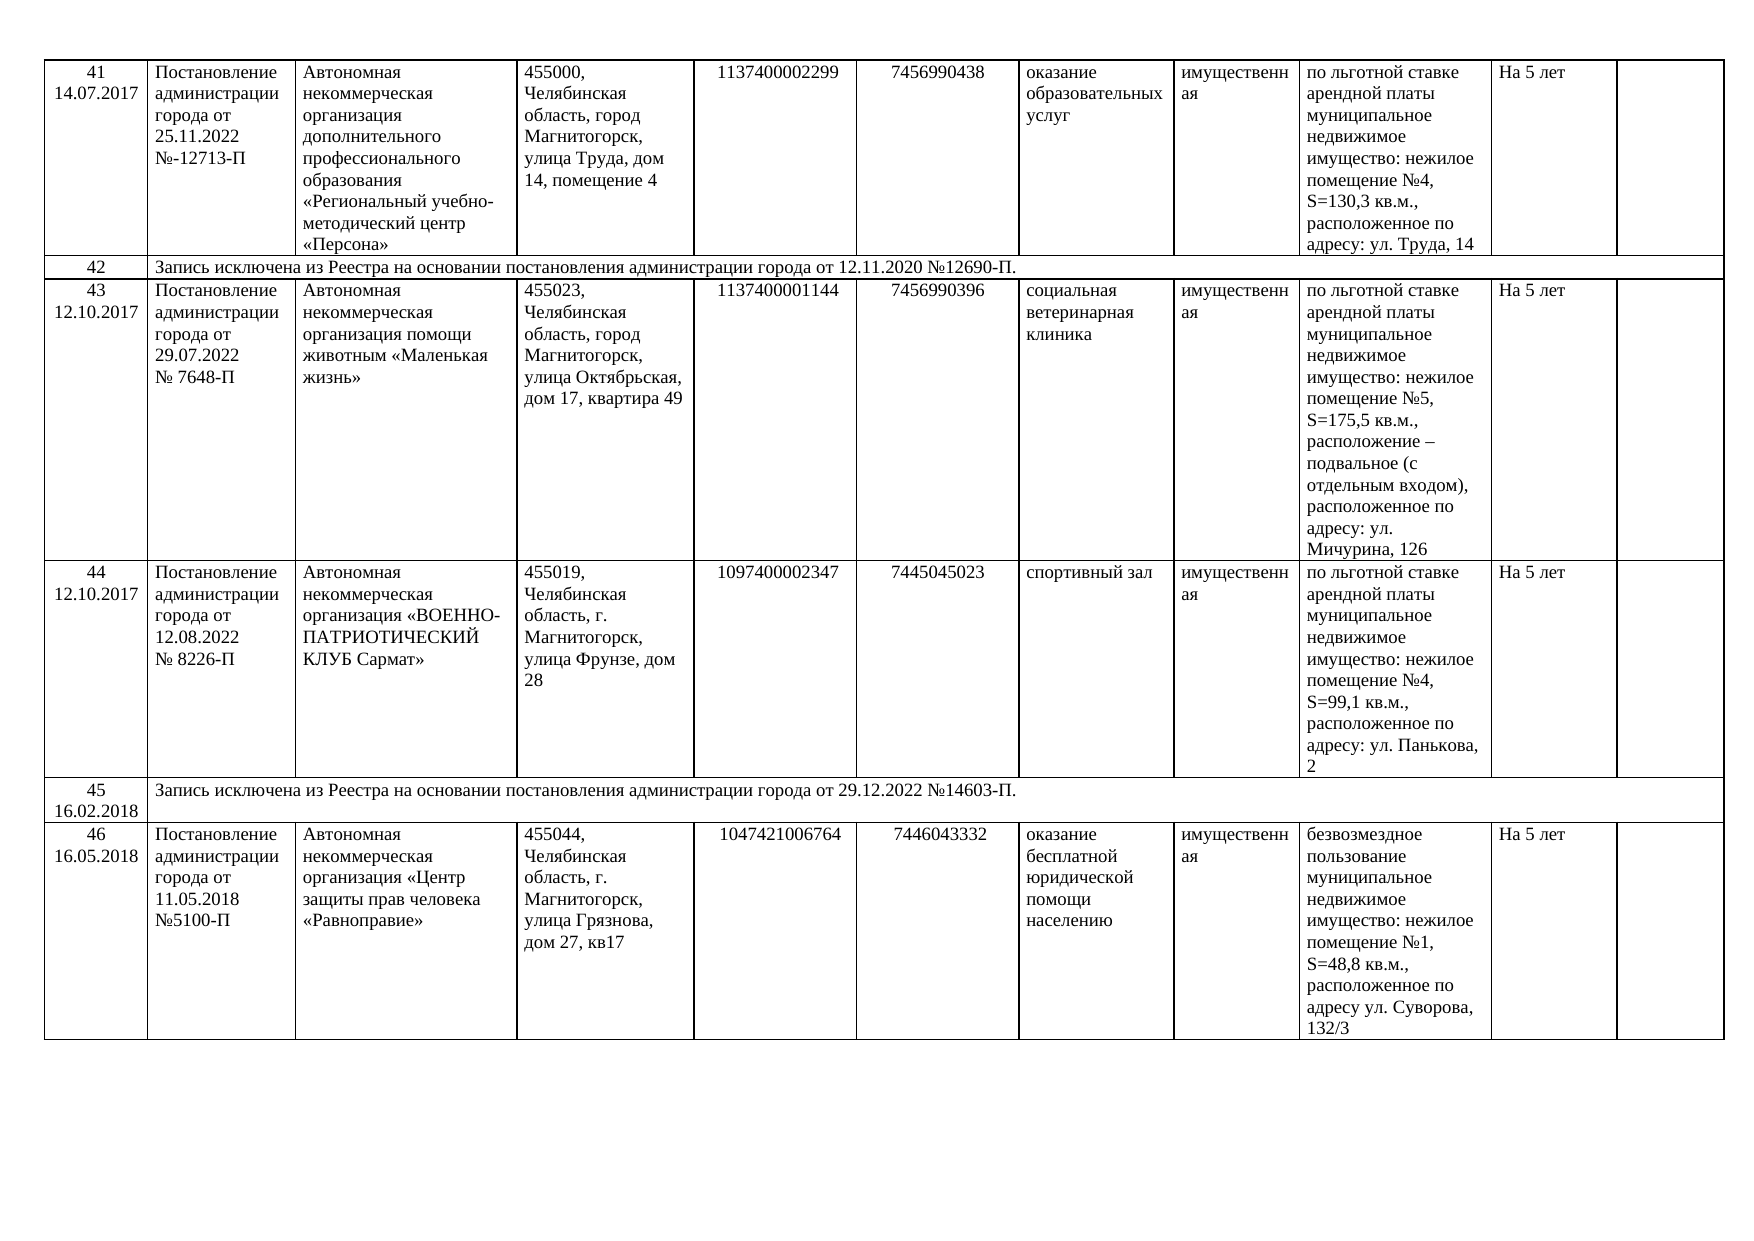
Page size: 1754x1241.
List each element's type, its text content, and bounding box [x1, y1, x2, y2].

table_cell На 5 лет [1492, 823, 1616, 1039]
table_cell 44 12.10.2017 [45, 561, 147, 777]
table_cell 455044, Челябинская область, г. Магнитогорск, улица Грязнова, дом 27, кв17 [518, 823, 693, 1039]
table_cell социальная ветеринарная клиника [1020, 280, 1173, 560]
table_cell Постановление администрации города от 11.05.2018 №5100-П [148, 823, 295, 1039]
table_cell 45 16.02.2018 [45, 778, 147, 822]
table_cell по льготной ставке арендной платы муниципальное недвижимое имущество: нежилое помещение №4, S=130,3 кв.м., расположенное по адресу: ул. Труда, 14 [1300, 61, 1491, 255]
table_cell Постановление администрации города от 12.08.2022 № 8226-П [148, 561, 295, 777]
table_cell 43 12.10.2017 [45, 280, 147, 560]
table_cell Постановление администрации города от 25.11.2022 №-12713-П [148, 61, 295, 255]
table_cell имущественная [1175, 561, 1299, 777]
table_cell 455000, Челябинская область, город Магнитогорск, улица Труда, дом 14, помещение 4 [518, 61, 693, 255]
table_cell 455019, Челябинская область, г. Магнитогорск, улица Фрунзе, дом 28 [518, 561, 693, 777]
table_cell 41 14.07.2017 [45, 61, 147, 255]
table_cell 42 [45, 256, 147, 278]
table_cell безвозмездное пользование муниципальное недвижимое имущество: нежилое помещение №1, S=48,8 кв.м., расположенное по адресу ул. Суворова, 132/3 [1300, 823, 1491, 1039]
table_cell оказание образовательных услуг [1020, 61, 1173, 255]
table_cell Постановление администрации города от 29.07.2022 № 7648-П [148, 280, 295, 560]
table_cell спортивный зал [1020, 561, 1173, 777]
table_cell На 5 лет [1492, 61, 1616, 255]
table_cell 1137400002299 [695, 61, 856, 255]
table_cell 1097400002347 [695, 561, 856, 777]
table_cell 7456990396 [857, 280, 1018, 560]
table_cell Запись исключена из Реестра на основании постановления администрации города от 12.11.2020 №12690-П. [148, 256, 1723, 278]
table_cell по льготной ставке арендной платы муниципальное недвижимое имущество: нежилое помещение №5, S=175,5 кв.м., расположение – подвальное (с отдельным входом), расположенное по адресу: ул. Мичурина, 126 [1300, 280, 1491, 560]
table_cell 46 16.05.2018 [45, 823, 147, 1039]
table_cell 7445045023 [857, 561, 1018, 777]
table_cell 1137400001144 [695, 280, 856, 560]
table_cell Автономная некоммерческая организация «Центр защиты прав человека «Равноправие» [296, 823, 516, 1039]
table_cell 7446043332 [857, 823, 1018, 1039]
table_cell Запись исключена из Реестра на основании постановления администрации города от 29.12.2022 №14603-П. [148, 778, 1723, 822]
table_cell [1618, 280, 1723, 560]
table_cell На 5 лет [1492, 280, 1616, 560]
table_cell по льготной ставке арендной платы муниципальное недвижимое имущество: нежилое помещение №4, S=99,1 кв.м., расположенное по адресу: ул. Панькова, 2 [1300, 561, 1491, 777]
table_cell [1618, 823, 1723, 1039]
table_cell [1618, 61, 1723, 255]
table_cell имущественная [1175, 823, 1299, 1039]
table_cell имущественная [1175, 61, 1299, 255]
table_cell Автономная некоммерческая организация дополнительного профессионального образования «Региональный учебно-методический центр «Персона» [296, 61, 516, 255]
table_cell [1618, 561, 1723, 777]
table_cell имущественная [1175, 280, 1299, 560]
table_cell 1047421006764 [695, 823, 856, 1039]
table_cell оказание бесплатной юридической помощи населению [1020, 823, 1173, 1039]
table_cell Автономная некоммерческая организация помощи животным «Маленькая жизнь» [296, 280, 516, 560]
table_cell 455023, Челябинская область, город Магнитогорск, улица Октябрьская, дом 17, квартира 49 [518, 280, 693, 560]
table_cell Автономная некоммерческая организация «ВОЕННО-ПАТРИОТИЧЕСКИЙ КЛУБ Сармат» [296, 561, 516, 777]
table_cell 7456990438 [857, 61, 1018, 255]
table_cell На 5 лет [1492, 561, 1616, 777]
